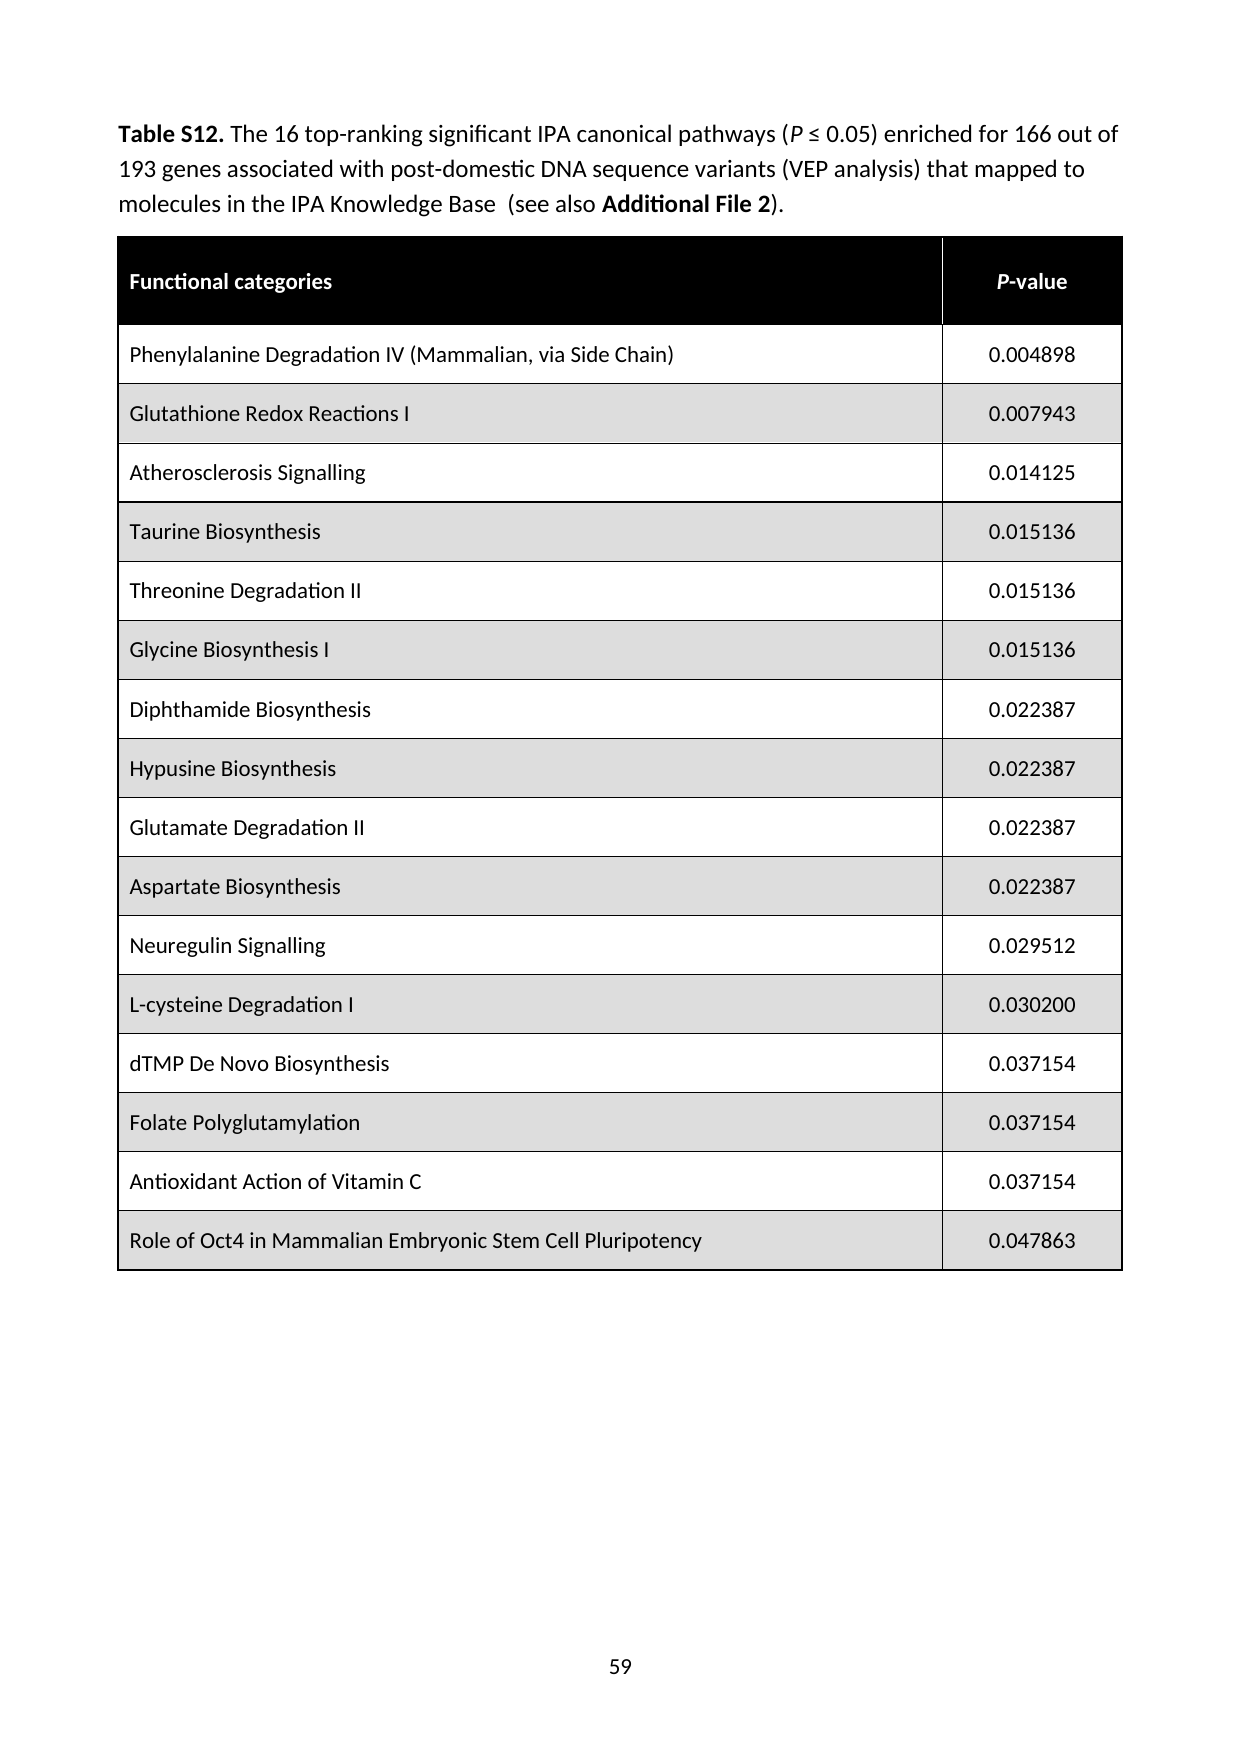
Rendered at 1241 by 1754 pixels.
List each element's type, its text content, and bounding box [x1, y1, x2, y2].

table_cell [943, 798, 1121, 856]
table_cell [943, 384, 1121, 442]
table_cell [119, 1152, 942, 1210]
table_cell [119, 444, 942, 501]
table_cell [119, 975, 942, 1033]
text Table S12. The 16 top-ranking significant IPA canonical pathways (P ≤ 0.05) enriched for 166 out of 193 genes associated with post-domestic DNA sequence variants (VEP analysis) that mapped to molecules in the IPA Knowledge Base (see also Additional File 2). [118, 118, 1122, 219]
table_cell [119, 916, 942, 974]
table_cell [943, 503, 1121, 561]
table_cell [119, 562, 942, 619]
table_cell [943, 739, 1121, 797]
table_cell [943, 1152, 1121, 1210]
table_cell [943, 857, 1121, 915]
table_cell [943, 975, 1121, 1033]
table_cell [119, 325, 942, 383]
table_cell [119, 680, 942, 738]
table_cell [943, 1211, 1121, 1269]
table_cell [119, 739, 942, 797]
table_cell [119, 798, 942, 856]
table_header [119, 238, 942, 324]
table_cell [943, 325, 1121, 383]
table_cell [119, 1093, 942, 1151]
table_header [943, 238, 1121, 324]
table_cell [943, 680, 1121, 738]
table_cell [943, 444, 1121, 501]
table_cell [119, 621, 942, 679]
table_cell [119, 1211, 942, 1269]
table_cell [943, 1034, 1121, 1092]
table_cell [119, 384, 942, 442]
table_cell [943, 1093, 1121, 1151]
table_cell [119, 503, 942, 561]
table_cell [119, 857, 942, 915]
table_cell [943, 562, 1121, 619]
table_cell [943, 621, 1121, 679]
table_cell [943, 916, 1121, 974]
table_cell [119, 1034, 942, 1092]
